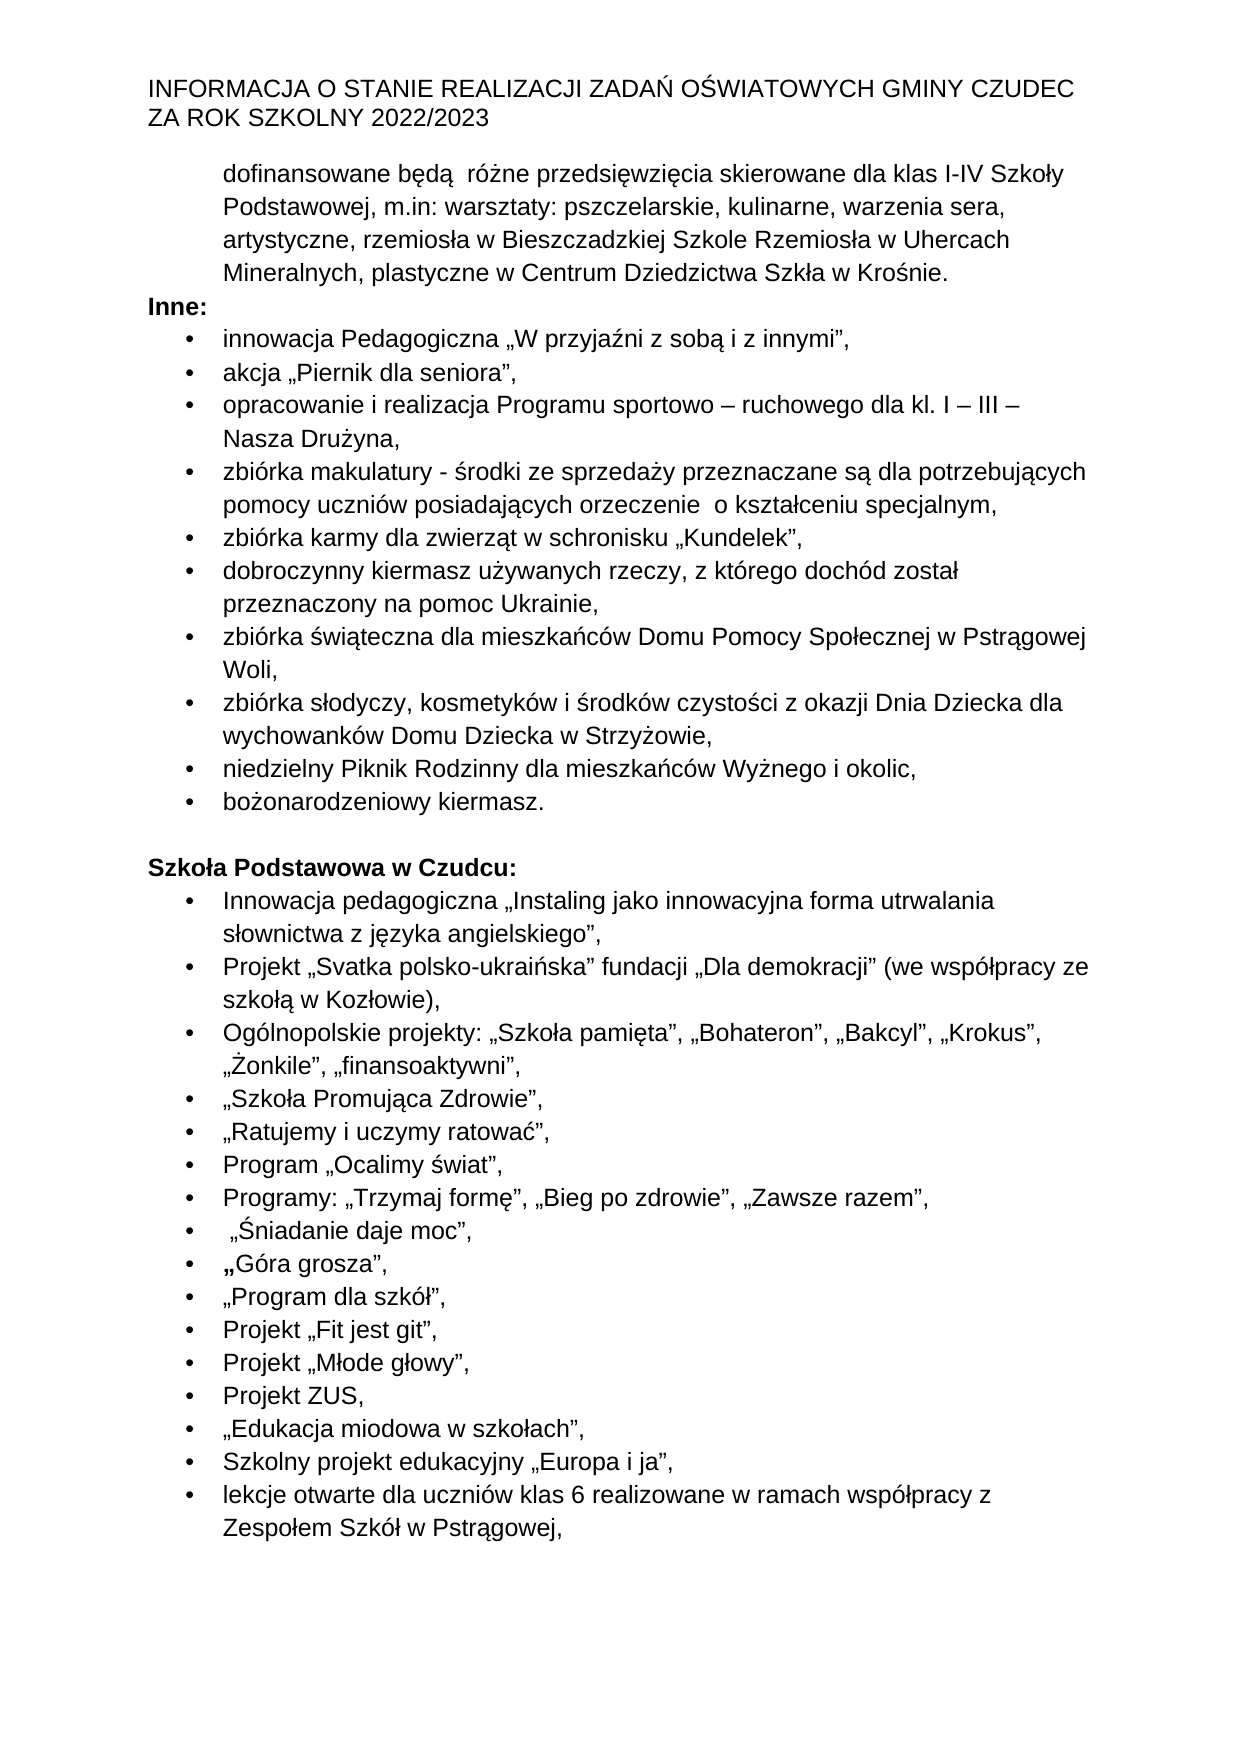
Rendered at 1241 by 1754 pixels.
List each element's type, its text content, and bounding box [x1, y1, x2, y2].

list opracowanie i realizacja Programu sportowo – ruchowego dla kl. I – III – Nasza Drużyna, [185, 391, 1092, 452]
text Inne: [148, 291, 1092, 320]
list Programy: „Trzymaj formę”, „Bieg po zdrowie”, „Zawsze razem”, [185, 1183, 1092, 1212]
list „Szkoła Promująca Zdrowie”, [185, 1084, 1092, 1113]
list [185, 159, 1092, 287]
list dobroczynny kiermasz używanych rzeczy, z którego dochód został przeznaczony na pomoc Ukrainie, [185, 556, 1092, 617]
list akcja „Piernik dla seniora”, [185, 357, 1092, 386]
list Program „Ocalimy świat”, [185, 1150, 1092, 1179]
list Projekt „Svatka polsko-ukraińska” fundacji „Dla demokracji” (we współpracy ze szkołą w Kozłowie), [185, 952, 1092, 1014]
text Szkoła Podstawowa w Czudcu: [148, 820, 1092, 882]
list zbiórka makulatury - środki ze sprzedaży przeznaczane są dla potrzebujących pomocy uczniów posiadających orzeczenie o kształceniu specjalnym, [185, 457, 1092, 518]
list Projekt ZUS, [185, 1381, 1092, 1410]
list innowacja Pedagogiczna „W przyjaźni z sobą i z innymi”, [185, 324, 1092, 353]
list zbiórka słodyczy, kosmetyków i środków czystości z okazji Dnia Dziecka dla wychowanków Domu Dziecka w Strzyżowie, [185, 688, 1092, 749]
list „Śniadanie daje moc”, [185, 1216, 1092, 1245]
list „Edukacja miodowa w szkołach”, [185, 1414, 1092, 1443]
list Projekt „Fit jest git”, [185, 1315, 1092, 1344]
list „Program dla szkół”, [185, 1282, 1092, 1311]
list Projekt „Młode głowy”, [185, 1348, 1092, 1377]
list Szkolny projekt edukacyjny „Europa i ja”, [185, 1447, 1092, 1476]
list „Góra grosza”, [185, 1249, 1092, 1278]
list bożonarodzeniowy kiermasz. [185, 787, 1092, 816]
list zbiórka świąteczna dla mieszkańców Domu Pomocy Społecznej w Pstrągowej Woli, [185, 622, 1092, 683]
list lekcje otwarte dla uczniów klas 6 realizowane w ramach współpracy z Zespołem Szkół w Pstrągowej, [185, 1480, 1092, 1542]
list Ogólnopolskie projekty: „Szkoła pamięta”, „Bohateron”, „Bakcyl”, „Krokus”, „Żonkile”, „finansoaktywni”, [185, 1018, 1092, 1080]
list Innowacja pedagogiczna „Instaling jako innowacyjna forma utrwalania słownictwa z języka angielskiego”, [185, 886, 1092, 948]
list niedzielny Piknik Rodzinny dla mieszkańców Wyżnego i okolic, [185, 754, 1092, 782]
list zbiórka karmy dla zwierząt w schronisku „Kundelek”, [185, 523, 1092, 551]
list „Ratujemy i uczymy ratować”, [185, 1117, 1092, 1146]
